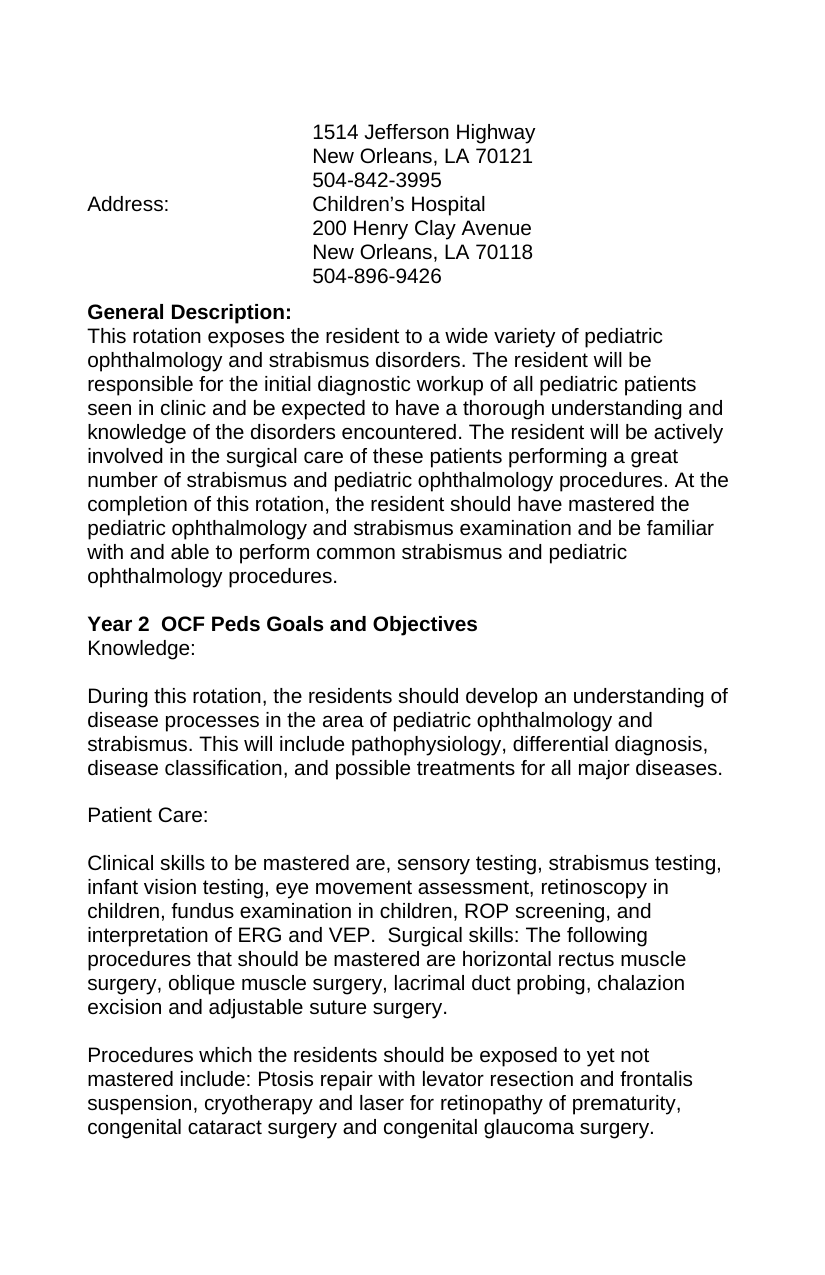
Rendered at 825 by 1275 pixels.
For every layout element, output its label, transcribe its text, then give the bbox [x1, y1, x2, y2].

text New Orleans, LA 70121 [87, 144, 738, 168]
text During this rotation, the residents should develop an understanding of disease processes in the area of pediatric ophthalmology and strabismus. This will include pathophysiology, differential diagnosis, disease classification, and possible treatments for all major diseases. [87, 683, 738, 779]
text Year 2 OCF Peds Goals and Objectives [87, 612, 738, 636]
text New Orleans, LA 70118 [87, 240, 738, 264]
text Patient Care: [87, 803, 738, 827]
text General Description: [87, 300, 738, 324]
text 1514 Jefferson Highway [87, 120, 738, 144]
text Procedures which the residents should be exposed to yet not mastered include: Ptosis repair with levator resection and frontalis suspension, cryotherapy and laser for retinopathy of prematurity, congenital cataract surgery and congenital glaucoma surgery. [87, 1043, 738, 1139]
text Knowledge: [87, 636, 738, 659]
text 200 Henry Clay Avenue [87, 216, 738, 240]
text Address: Children’s Hospital [87, 192, 738, 216]
text 504-896-9426 [87, 264, 738, 288]
text 504-842-3995 [87, 168, 738, 192]
text This rotation exposes the resident to a wide variety of pediatric ophthalmology and strabismus disorders. The resident will be responsible for the initial diagnostic workup of all pediatric patients seen in clinic and be expected to have a thorough understanding and knowledge of the disorders encountered. The resident will be actively involved in the surgical care of these patients performing a great number of strabismus and pediatric ophthalmology procedures. At the completion of this rotation, the resident should have mastered the pediatric ophthalmology and strabismus examination and be familiar with and able to perform common strabismus and pediatric ophthalmology procedures. [87, 324, 738, 588]
text Clinical skills to be mastered are, sensory testing, strabismus testing, infant vision testing, eye movement assessment, retinoscopy in children, fundus examination in children, ROP screening, and interpretation of ERG and VEP. Surgical skills: The following procedures that should be mastered are horizontal rectus muscle surgery, oblique muscle surgery, lacrimal duct probing, chalazion excision and adjustable suture surgery. [87, 851, 738, 1019]
